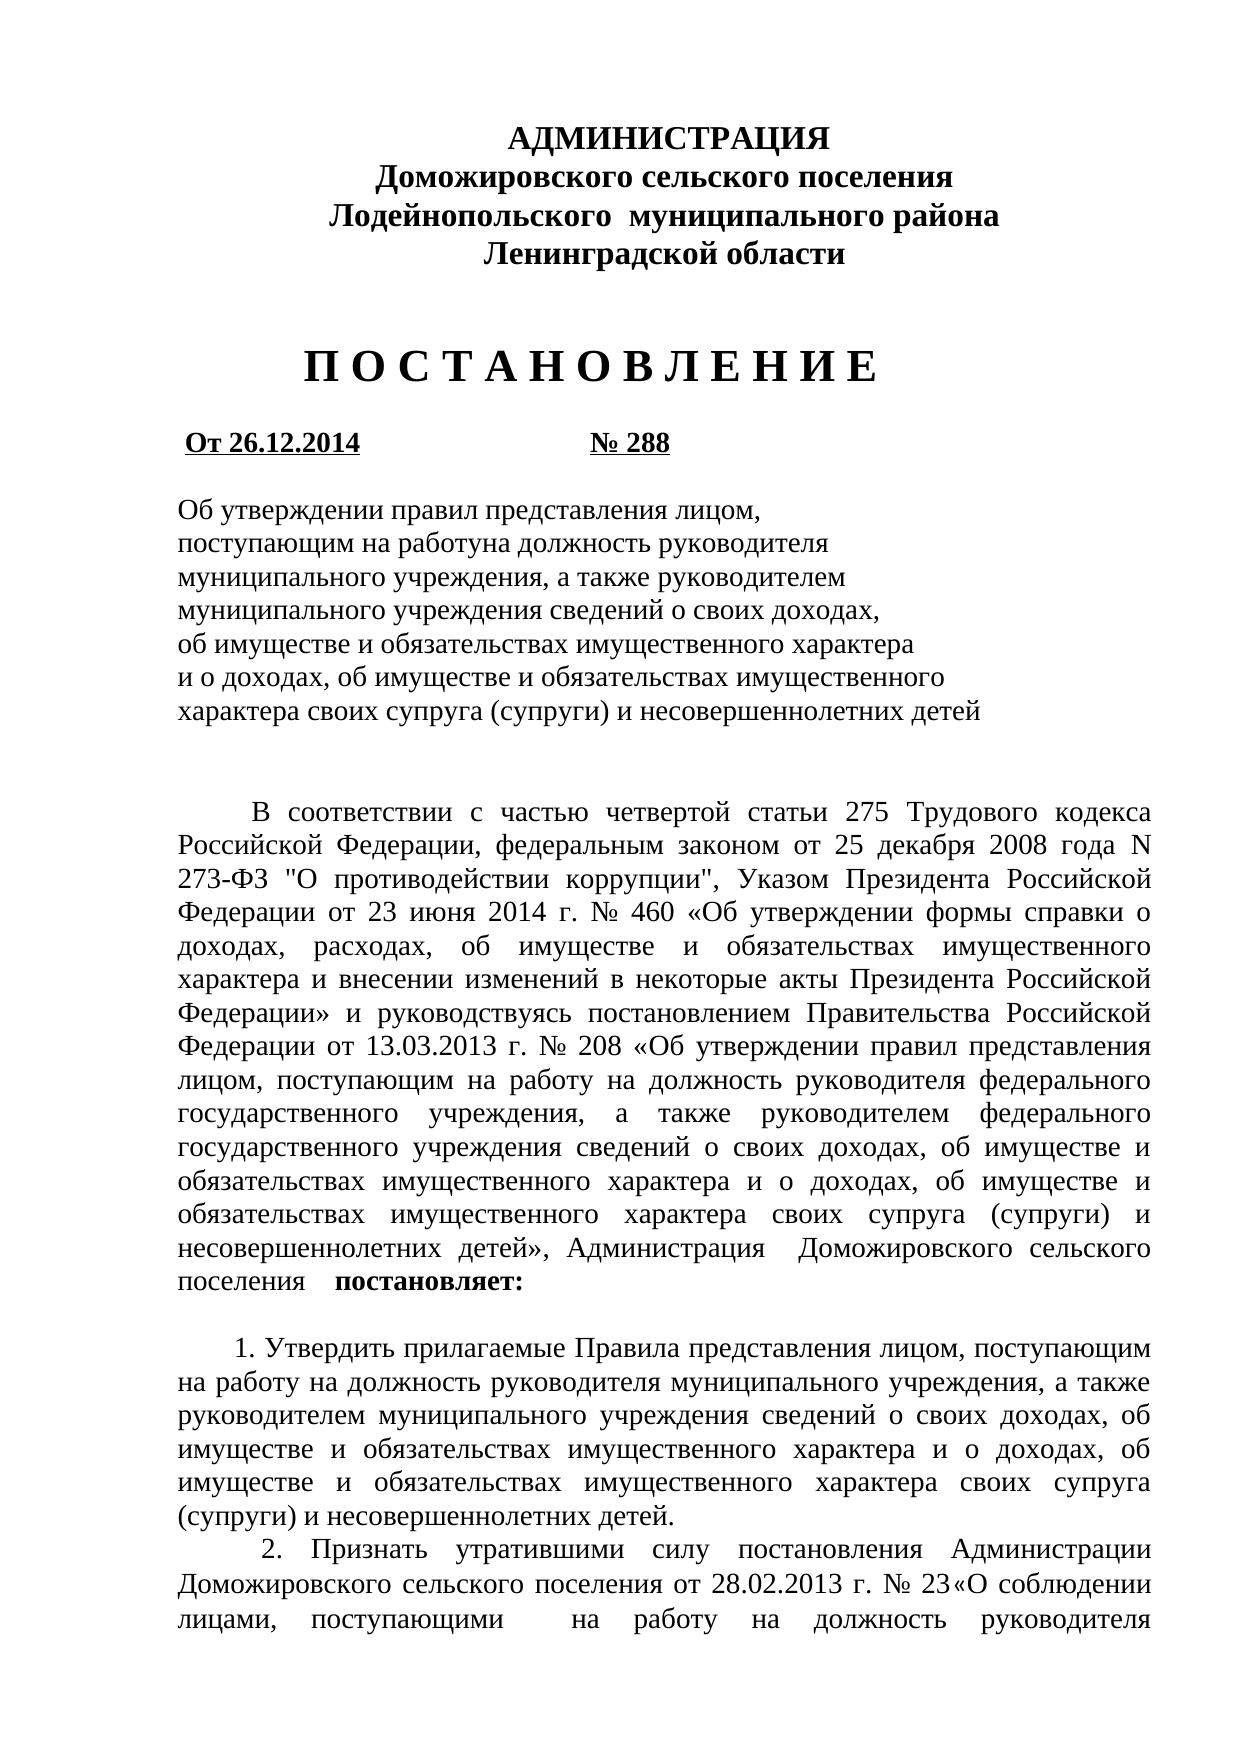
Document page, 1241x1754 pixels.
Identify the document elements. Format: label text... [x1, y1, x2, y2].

text АДМИНИСТРАЦИЯ [177, 118, 1152, 156]
text Об утверждении правил представления лицом, [177, 492, 1152, 525]
text В соответствии с частью четвертой статьи 275 Трудового кодекса Российской Федерации, федеральным законом от 25 декабря 2008 года N 273-ФЗ "О противодействии коррупции", Указом Президента Российской Федерации от 23 июня 2014 г. № 460 «Об утверждении формы справки о доходах, расходах, об имуществе и обязательствах имущественного характера и внесении изменений в некоторые акты Президента Российской Федерации» и руководствуясь постановлением Правительства Российской Федерации от 13.03.2013 г. № 208 «Об утверждении правил представления лицом, поступающим на работу на должность руководителя федерального государственного учреждения, а также руководителем федерального государственного учреждения сведений о своих доходах, об имуществе и обязательствах имущественного характера и о доходах, об имуществе и обязательствах имущественного характера своих супруга (супруги) и несовершеннолетних детей», Администрация Доможировского сельского поселения постановляет: [177, 794, 1152, 1297]
text характера своих супруга (супруги) и несовершеннолетних детей [177, 693, 1152, 727]
text муниципального учреждения, а также руководителем [177, 559, 1152, 592]
text муниципального учреждения сведений о своих доходах, [177, 592, 1152, 626]
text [177, 1532, 1152, 1634]
text Лодейнопольского муниципального района Ленинградской области [177, 195, 1152, 271]
subtitle П О С Т А Н О В Л Е Н И Е [177, 338, 1152, 391]
text об имуществе и обязательствах имущественного характера [177, 626, 1152, 659]
text и о доходах, об имуществе и обязательствах имущественного [177, 659, 1152, 693]
text поступающим на работуна должность руководителя [177, 525, 1152, 559]
text 1. Утвердить прилагаемые Правила представления лицом, поступающим на работу на должность руководителя муниципального учреждения, а также руководителем муниципального учреждения сведений о своих доходах, об имуществе и обязательствах имущественного характера и о доходах, об имуществе и обязательствах имущественного характера своих супруга (супруги) и несовершеннолетних детей. [177, 1330, 1152, 1532]
text Доможировского сельского поселения [177, 156, 1152, 195]
text От 26.12.2014 № 288 [177, 425, 890, 458]
